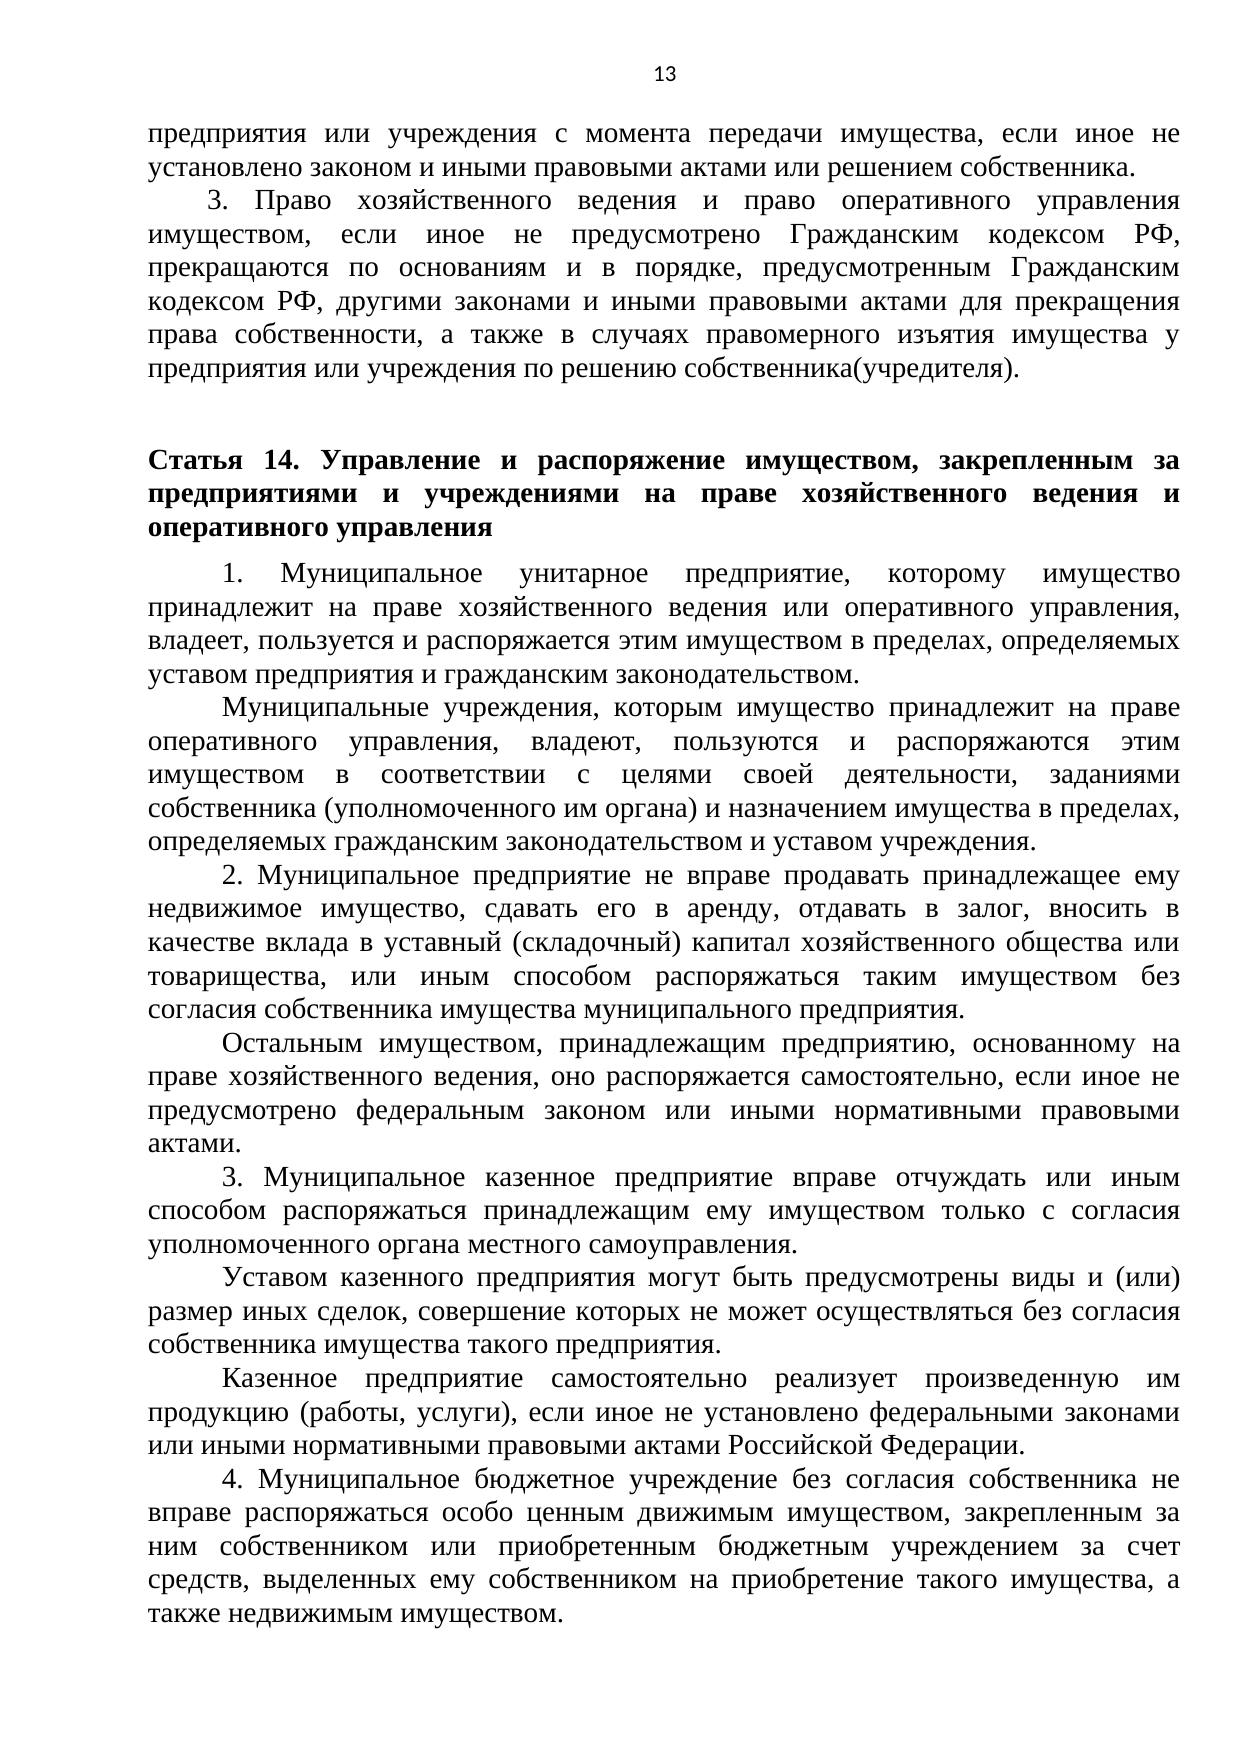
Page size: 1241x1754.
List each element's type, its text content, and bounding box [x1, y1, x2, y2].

text Муниципальные учреждения, которым имущество принадлежит на праве оперативного управления, владеют, пользуются и распоряжаются этим имуществом в соответствии с целями своей деятельности, заданиями собственника (уполномоченного им органа) и назначением имущества в пределах, определяемых гражданским законодательством и уставом учреждения. [148, 689, 1181, 857]
text Уставом казенного предприятия могут быть предусмотрены виды и (или) размер иных сделок, совершение которых не может осуществляться без согласия собственника имущества такого предприятия. [148, 1259, 1181, 1360]
text 2. Муниципальное предприятие не вправе продавать принадлежащее ему недвижимое имущество, сдавать его в аренду, отдавать в залог, вносить в качестве вклада в уставный (складочный) капитал хозяйственного общества или товарищества, или иным способом распоряжаться таким имуществом без согласия собственника имущества муниципального предприятия. [148, 857, 1181, 1025]
text Казенное предприятие самостоятельно реализует произведенную им продукцию (работы, услуги), если иное не установлено федеральными законами или иными нормативными правовыми актами Российской Федерации. [148, 1360, 1181, 1461]
text 3. Муниципальное казенное предприятие вправе отчуждать или иным способом распоряжаться принадлежащим ему имуществом только с согласия уполномоченного органа местного самоуправления. [148, 1159, 1181, 1259]
text Остальным имуществом, принадлежащим предприятию, основанному на праве хозяйственного ведения, оно распоряжается самостоятельно, если иное не предусмотрено федеральным законом или иными нормативными правовыми актами. [148, 1025, 1181, 1159]
text 1. Муниципальное унитарное предприятие, которому имущество принадлежит на праве хозяйственного ведения или оперативного управления, владеет, пользуется и распоряжается этим имуществом в пределах, определяемых уставом предприятия и гражданским законодательством. [148, 555, 1181, 689]
text 4. Муниципальное бюджетное учреждение без согласия собственника не вправе распоряжаться особо ценным движимым имуществом, закрепленным за ним собственником или приобретенным бюджетным учреждением за счет средств, выделенных ему собственником на приобретение такого имущества, а также недвижимым имуществом. [148, 1461, 1181, 1628]
text Статья 14. Управление и распоряжение имуществом, закрепленным за предприятиями и учреждениями на праве хозяйственного ведения и оперативного управления [148, 442, 1181, 543]
text 3. Право хозяйственного ведения и право оперативного управления имуществом, если иное не предусмотрено Гражданским кодексом РФ, прекращаются по основаниям и в порядке, предусмотренным Гражданским кодексом РФ, другими законами и иными правовыми актами для прекращения права собственности, а также в случаях правомерного изъятия имущества у предприятия или учреждения по решению собственника(учредителя). [148, 182, 1181, 383]
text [148, 115, 1181, 182]
